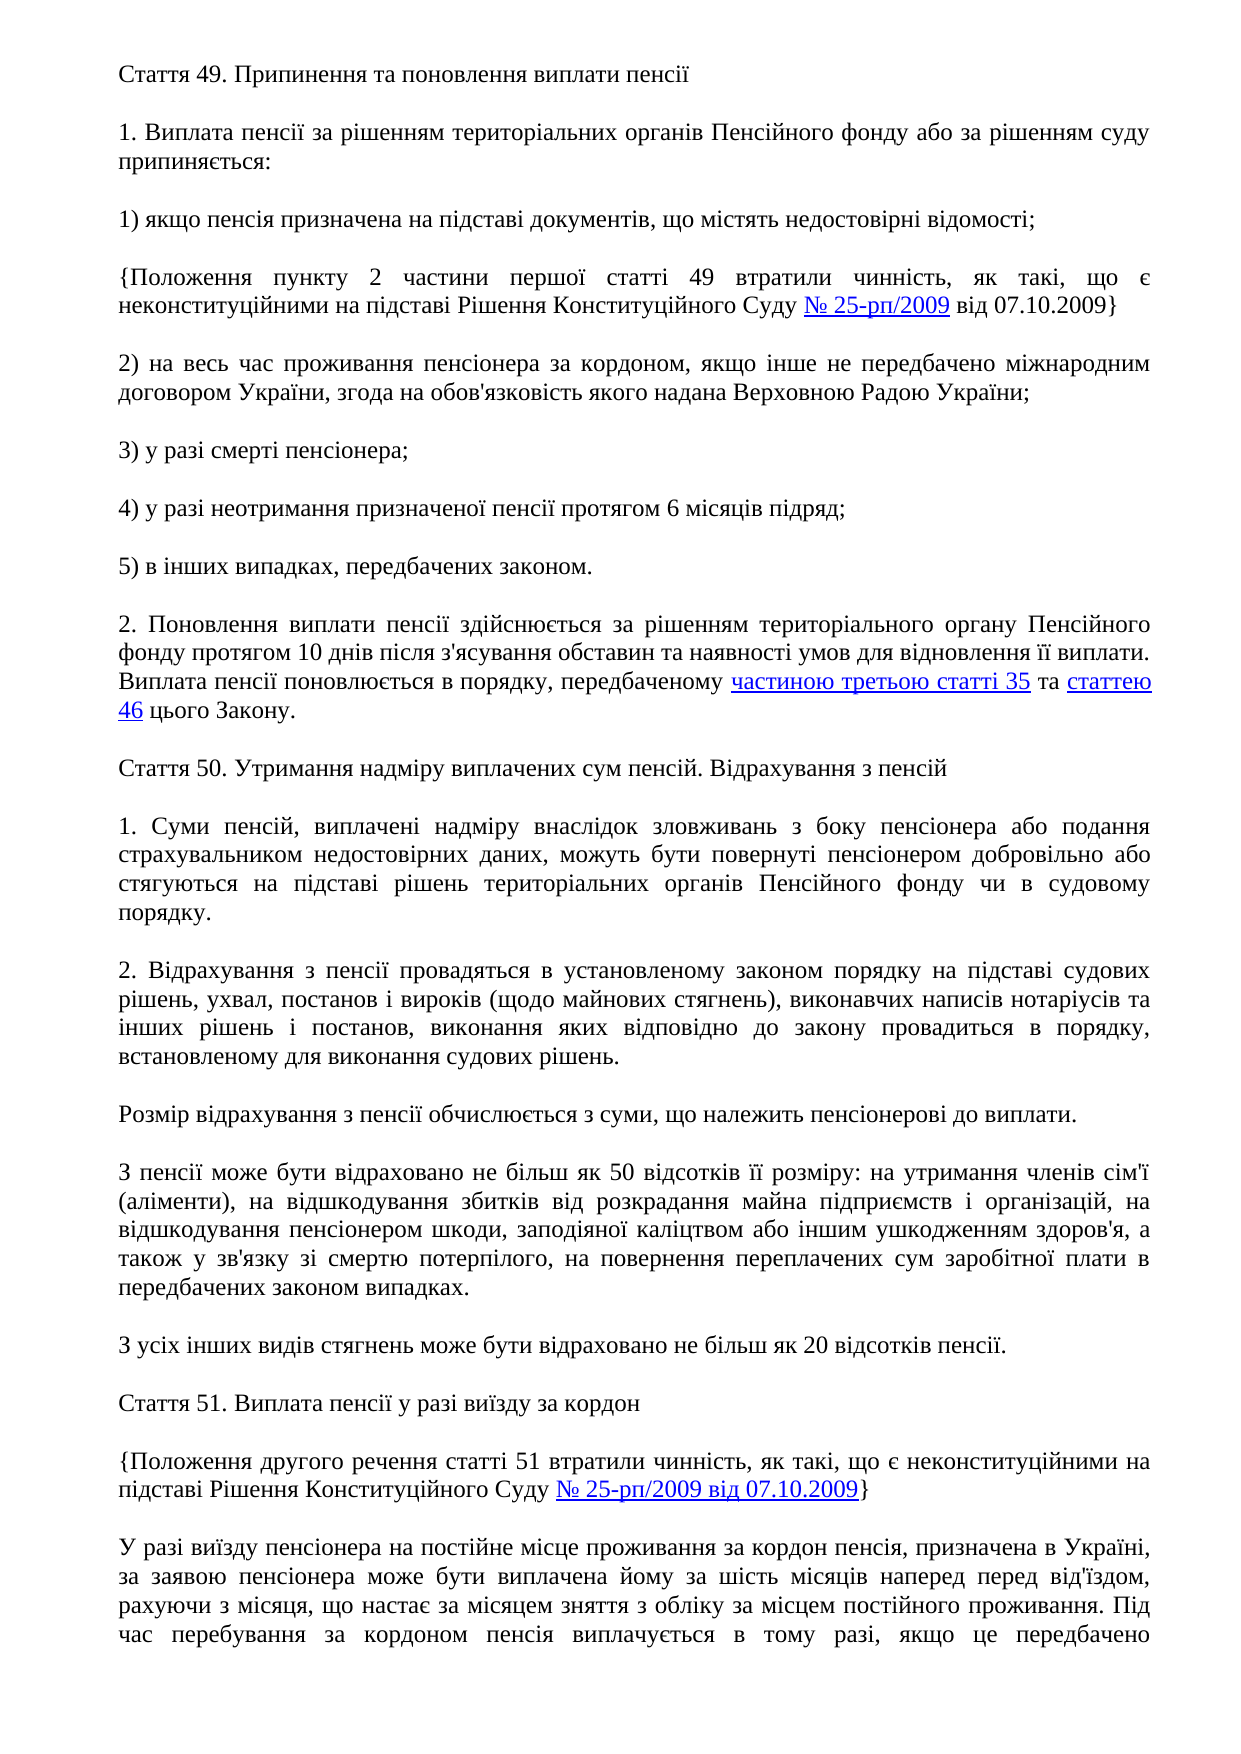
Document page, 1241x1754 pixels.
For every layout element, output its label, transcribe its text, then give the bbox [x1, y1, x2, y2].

text 2. Поновлення виплати пенсії здійснюється за рішенням територіального органу Пенсійного фонду протягом 10 днів після з'ясування обставин та наявності умов для відновлення її виплати. Виплата пенсії поновлюється в порядку, передбаченому частиною третьою статті 35 та статтею 46 цього Закону. [118, 609, 1152, 724]
text 4) у разі неотримання призначеної пенсії протягом 6 місяців підряд; [118, 493, 1152, 522]
text Стаття 51. Виплата пенсії у разі виїзду за кордон [118, 1388, 1152, 1417]
text Розмір відрахування з пенсії обчислюється з суми, що належить пенсіонерові до виплати. [118, 1099, 1152, 1128]
text 1. Суми пенсій, виплачені надміру внаслідок зловживань з боку пенсіонера або подання страхувальником недостовірних даних, можуть бути повернуті пенсіонером добровільно або стягуються на підставі рішень територіальних органів Пенсійного фонду чи в судовому порядку. [118, 811, 1152, 926]
text Стаття 50. Утримання надміру виплачених сум пенсій. Відрахування з пенсій [118, 753, 1152, 782]
text 2) на весь час проживання пенсіонера за кордоном, якщо інше не передбачено міжнародним договором України, згода на обов'язковість якого надана Верховною Радою України; [118, 348, 1152, 406]
text {Положення пункту 2 частини першої статті 49 втратили чинність, як такі, що є неконституційними на підставі Рішення Конституційного Суду № 25-рп/2009 від 07.10.2009} [118, 262, 1152, 319]
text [118, 1532, 1152, 1647]
text З пенсії може бути відраховано не більш як 50 відсотків її розміру: на утримання членів сім'ї (аліменти), на відшкодування збитків від розкрадання майна підприємств і організацій, на відшкодування пенсіонером шкоди, заподіяної каліцтвом або іншим ушкодженням здоров'я, а також у зв'язку зі смертю потерпілого, на повернення переплачених сум заробітної плати в передбачених законом випадках. [118, 1157, 1152, 1301]
text З усіх інших видів стягнень може бути відраховано не більш як 20 відсотків пенсії. [118, 1330, 1152, 1359]
text Стаття 49. Припинення та поновлення виплати пенсії [118, 59, 1152, 88]
text 1) якщо пенсія призначена на підставі документів, що містять недостовірні відомості; [118, 204, 1152, 232]
text 5) в інших випадках, передбачених законом. [118, 551, 1152, 579]
text 2. Відрахування з пенсії провадяться в установленому законом порядку на підставі судових рішень, ухвал, постанов і вироків (щодо майнових стягнень), виконавчих написів нотаріусів та інших рішень і постанов, виконання яких відповідно до закону провадиться в порядку, встановленому для виконання судових рішень. [118, 955, 1152, 1070]
text 3) у разі смерті пенсіонера; [118, 435, 1152, 464]
text 1. Виплата пенсії за рішенням територіальних органів Пенсійного фонду або за рішенням суду припиняється: [118, 117, 1152, 174]
text {Положення другого речення статті 51 втратили чинність, як такі, що є неконституційними на підставі Рішення Конституційного Суду № 25-рп/2009 від 07.10.2009} [118, 1446, 1152, 1503]
